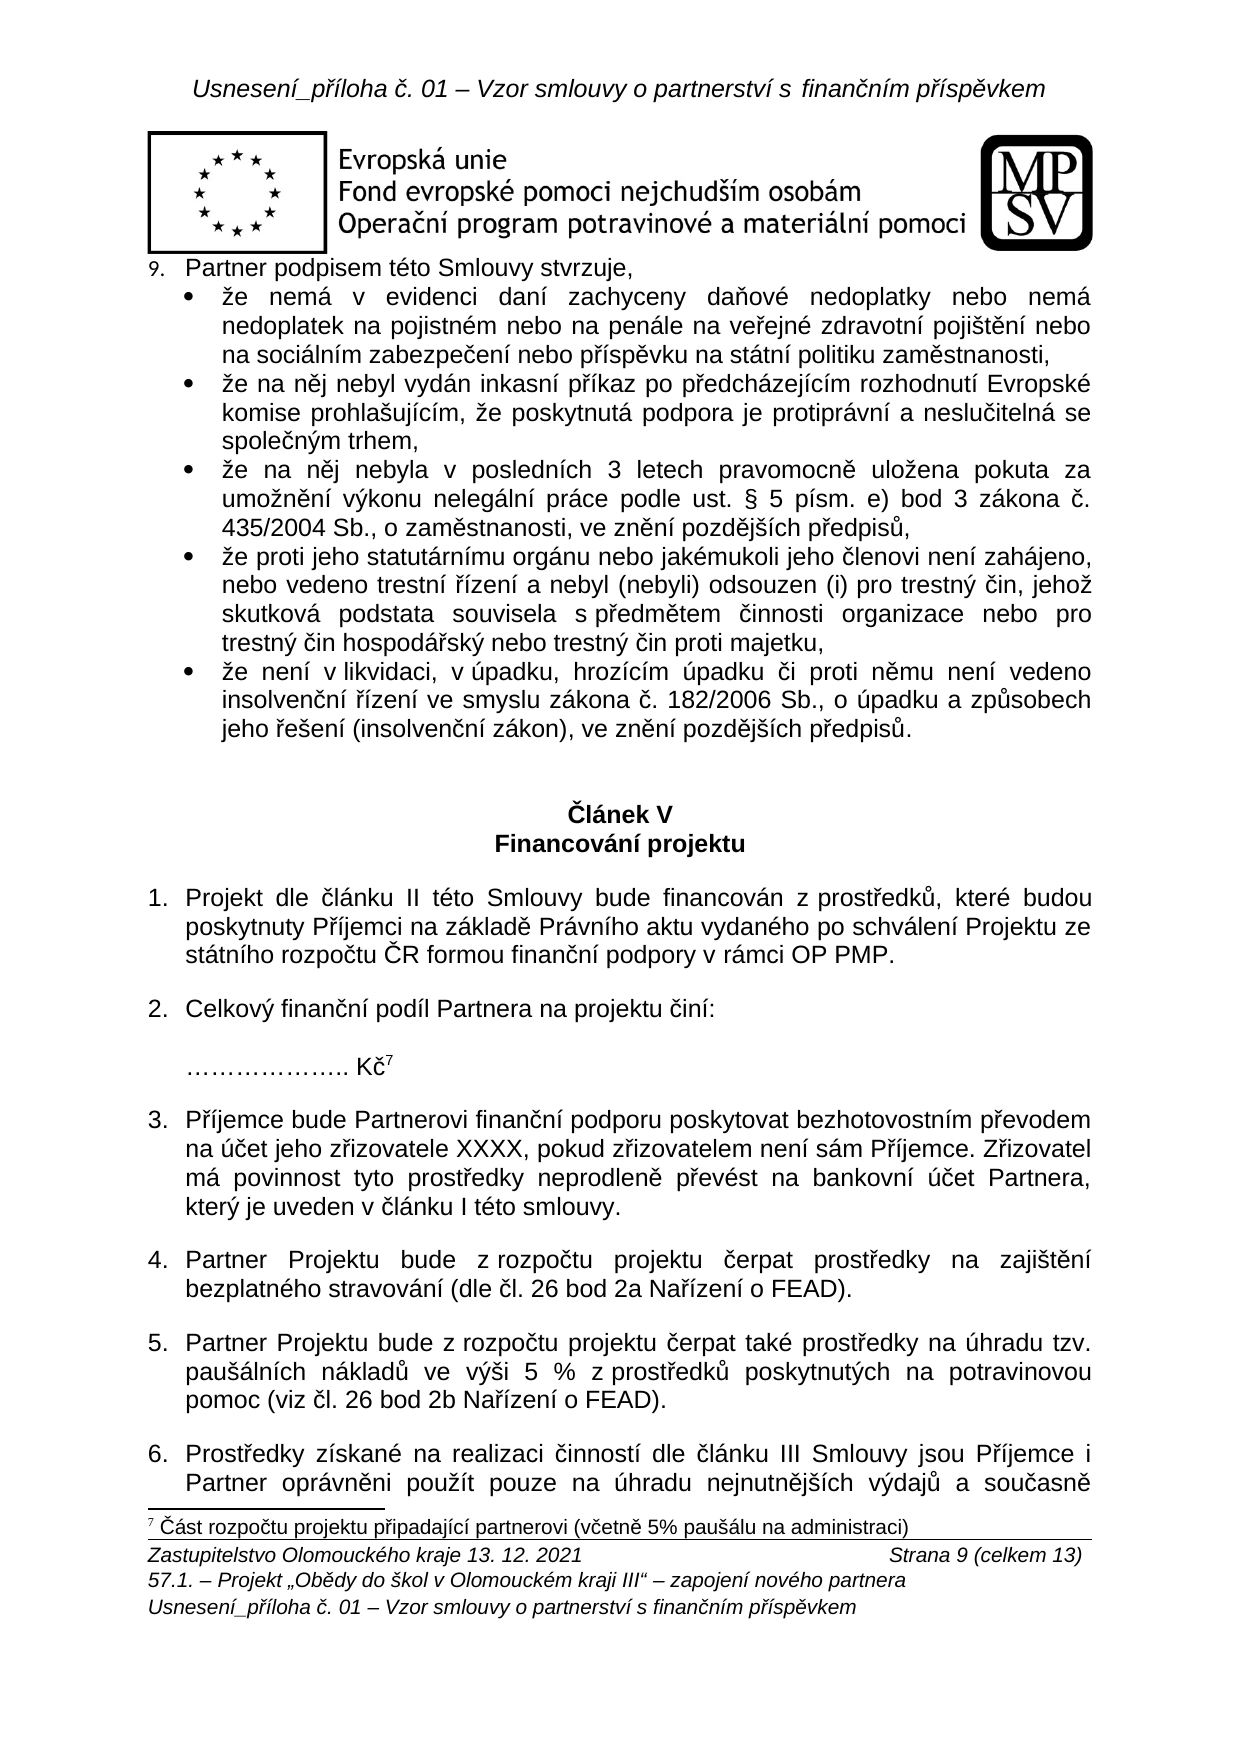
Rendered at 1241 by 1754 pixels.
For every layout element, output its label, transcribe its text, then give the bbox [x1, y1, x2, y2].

list Projekt dle článku II této Smlouvy bude financován z prostředků, které budou poskytnuty Příjemci na základě Právního aktu vydaného po schválení Projektu ze státního rozpočtu ČR formou finanční podpory v rámci OP PMP. [148, 883, 1092, 969]
text ……………….. Kč [148, 1052, 1092, 1080]
list že na něj nebyla v posledních 3 letech pravomocně uložena pokuta za umožnění výkonu nelegální práce podle ust. § 5 písm. e) bod 3 zákona č. 435/2004 Sb., o zaměstnanosti, ve znění pozdějších předpisů, [184, 455, 1092, 541]
list že není v likvidaci, v úpadku, hrozícím úpadku či proti němu není vedeno insolvenční řízení ve smyslu zákona č. 182/2006 Sb., o úpadku a způsobech jeho řešení (insolvenční zákon), ve znění pozdějších předpisů. [184, 657, 1092, 743]
text Financování projektu [148, 829, 1092, 858]
picture [147, 131, 1093, 254]
list že nemá v evidenci daní zachyceny daňové nedoplatky nebo nemá nedoplatek na pojistném nebo na penále na veřejné zdravotní pojištění nebo na sociálním zabezpečení nebo příspěvku na státní politiku zaměstnanosti, [184, 282, 1092, 369]
list že proti jeho statutárnímu orgánu nebo jakémukoli jeho členovi není zahájeno, nebo vedeno trestní řízení a nebyl (nebyli) odsouzen (i) pro trestný čin, jehož skutková podstata souvisela s předmětem činnosti organizace nebo pro trestný čin hospodářský nebo trestný čin proti majetku, [184, 541, 1092, 657]
list že na něj nebyl vydán inkasní příkaz po předcházejícím rozhodnutí Evropské komise prohlašujícím, že poskytnutá podpora je protiprávní a neslučitelná se společným trhem, [184, 369, 1092, 455]
list Partner podpisem této Smlouvy stvrzuje, [148, 254, 1092, 282]
list Partner Projektu bude z rozpočtu projektu čerpat prostředky na zajištění bezplatného stravování (dle čl. 26 bod 2a Nařízení o FEAD). [148, 1245, 1092, 1303]
text Článek V [148, 800, 1092, 829]
list Celkový finanční podíl Partnera na projektu činí: [148, 994, 1092, 1023]
list Partner Projektu bude z rozpočtu projektu čerpat také prostředky na úhradu tzv. paušálních nákladů ve výši 5 % z prostředků poskytnutých na potravinovou pomoc (viz čl. 26 bod 2b Nařízení o FEAD). [148, 1328, 1092, 1414]
list Příjemce bude Partnerovi finanční podporu poskytovat bezhotovostním převodem na účet jeho zřizovatele XXXX, pokud zřizovatelem není sám Příjemce. Zřizovatel má povinnost tyto prostředky neprodleně převést na bankovní účet Partnera, který je uveden v článku I této smlouvy. [148, 1105, 1092, 1220]
